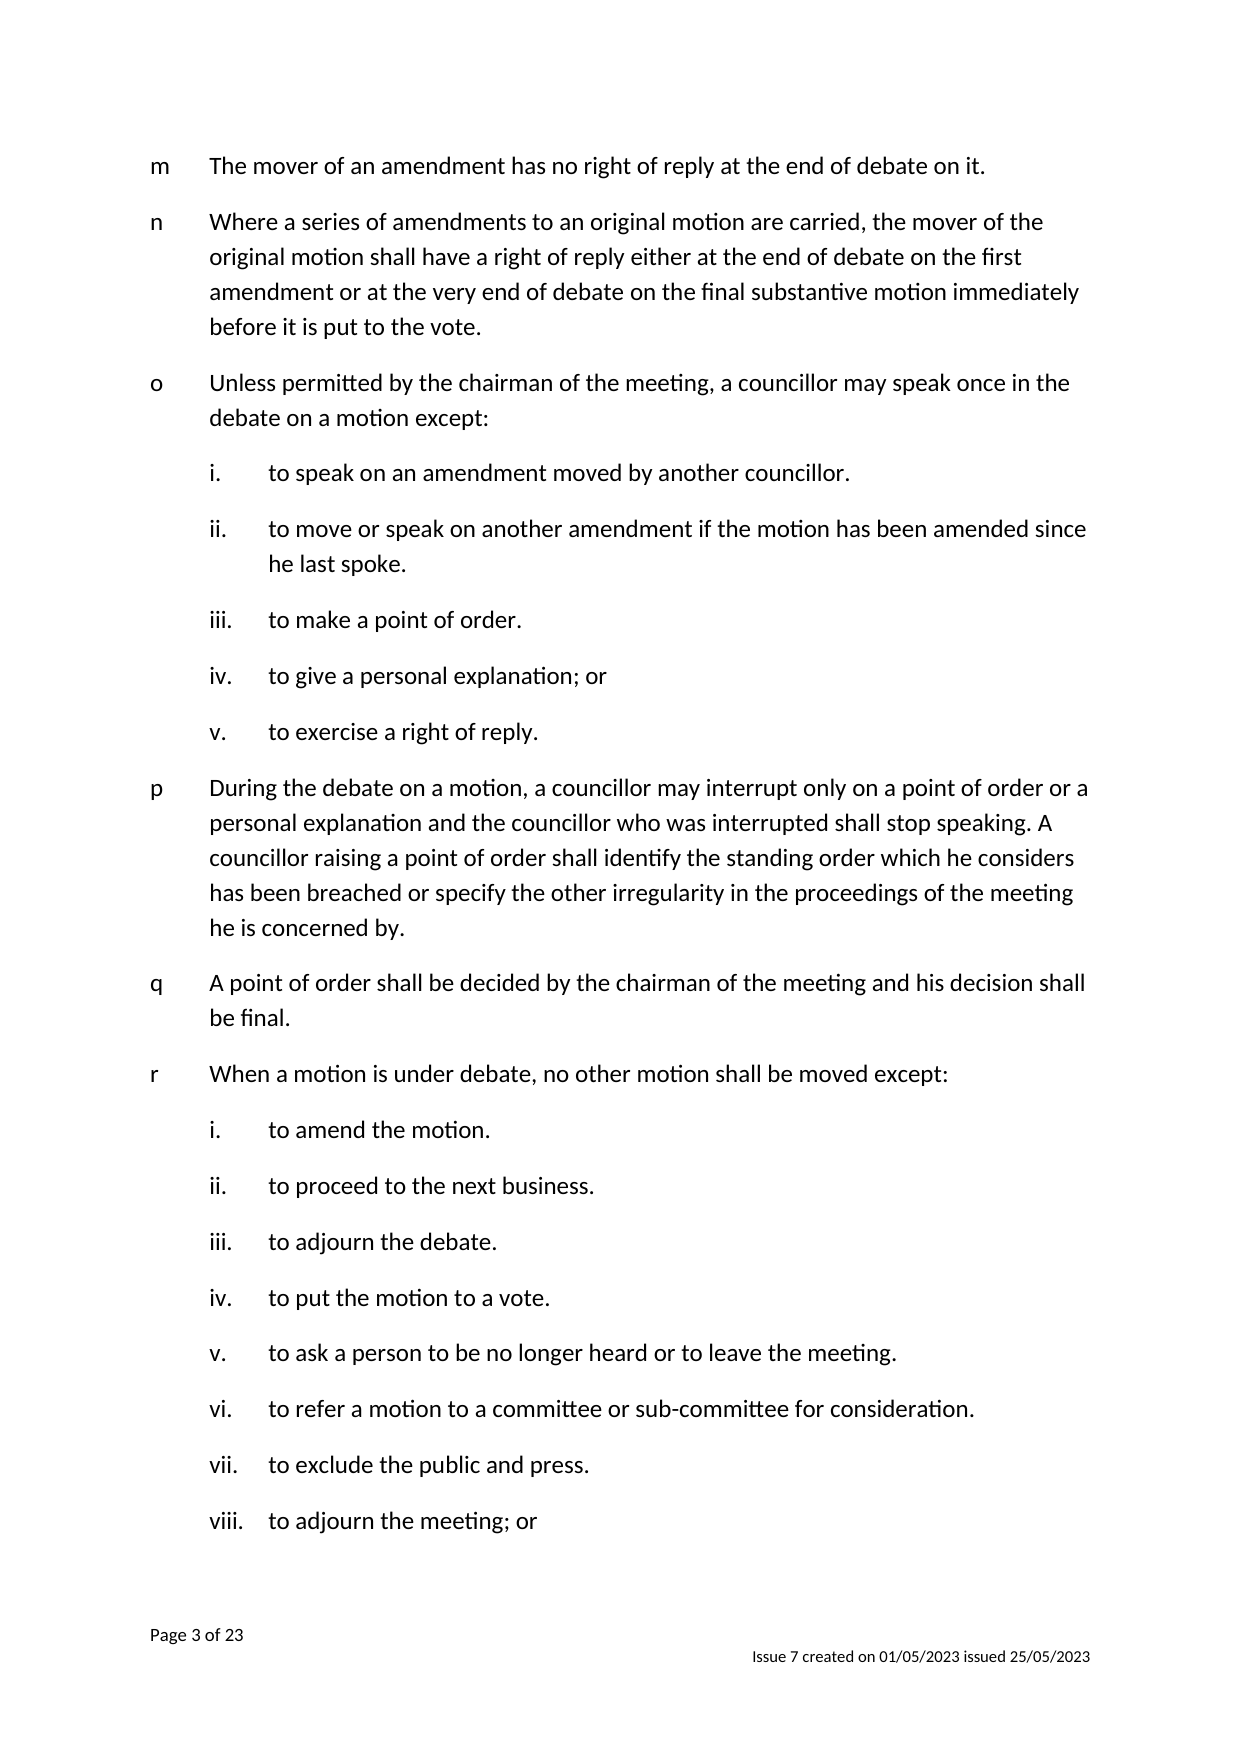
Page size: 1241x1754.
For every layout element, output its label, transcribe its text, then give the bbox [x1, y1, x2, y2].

list to adjourn the meeting; or [209, 1505, 1090, 1536]
list to ask a person to be no longer heard or to leave the meeting. [209, 1337, 1090, 1368]
list Unless permitted by the chairman of the meeting, a councillor may speak once in the debate on a motion except: [150, 367, 1090, 432]
list When a motion is under debate, no other motion shall be moved except: [150, 1058, 1090, 1089]
list Where a series of amendments to an original motion are carried, the mover of the original motion shall have a right of reply either at the end of debate on the first amendment or at the very end of debate on the final substantive motion immediately before it is put to the vote. [150, 206, 1090, 341]
list to refer a motion to a committee or sub-committee for consideration. [209, 1393, 1090, 1424]
list to make a point of order. [209, 604, 1090, 635]
list to give a personal explanation; or [209, 660, 1090, 691]
list to adjourn the debate. [209, 1226, 1090, 1256]
list During the debate on a motion, a councillor may interrupt only on a point of order or a personal explanation and the councillor who was interrupted shall stop speaking. A councillor raising a point of order shall identify the standing order which he considers has been breached or specify the other irregularity in the proceedings of the meeting he is concerned by. [150, 772, 1090, 942]
list The mover of an amendment has no right of reply at the end of debate on it. [150, 150, 1090, 181]
list to move or speak on another amendment if the motion has been amended since he last spoke. [209, 513, 1090, 579]
list to exercise a right of reply. [209, 716, 1090, 746]
list to amend the motion. [209, 1114, 1090, 1145]
list to exclude the public and press. [209, 1449, 1090, 1480]
list to speak on an amendment moved by another councillor. [209, 457, 1090, 488]
list A point of order shall be decided by the chairman of the meeting and his decision shall be final. [150, 967, 1090, 1033]
list to proceed to the next business. [209, 1170, 1090, 1201]
list to put the motion to a vote. [209, 1282, 1090, 1312]
